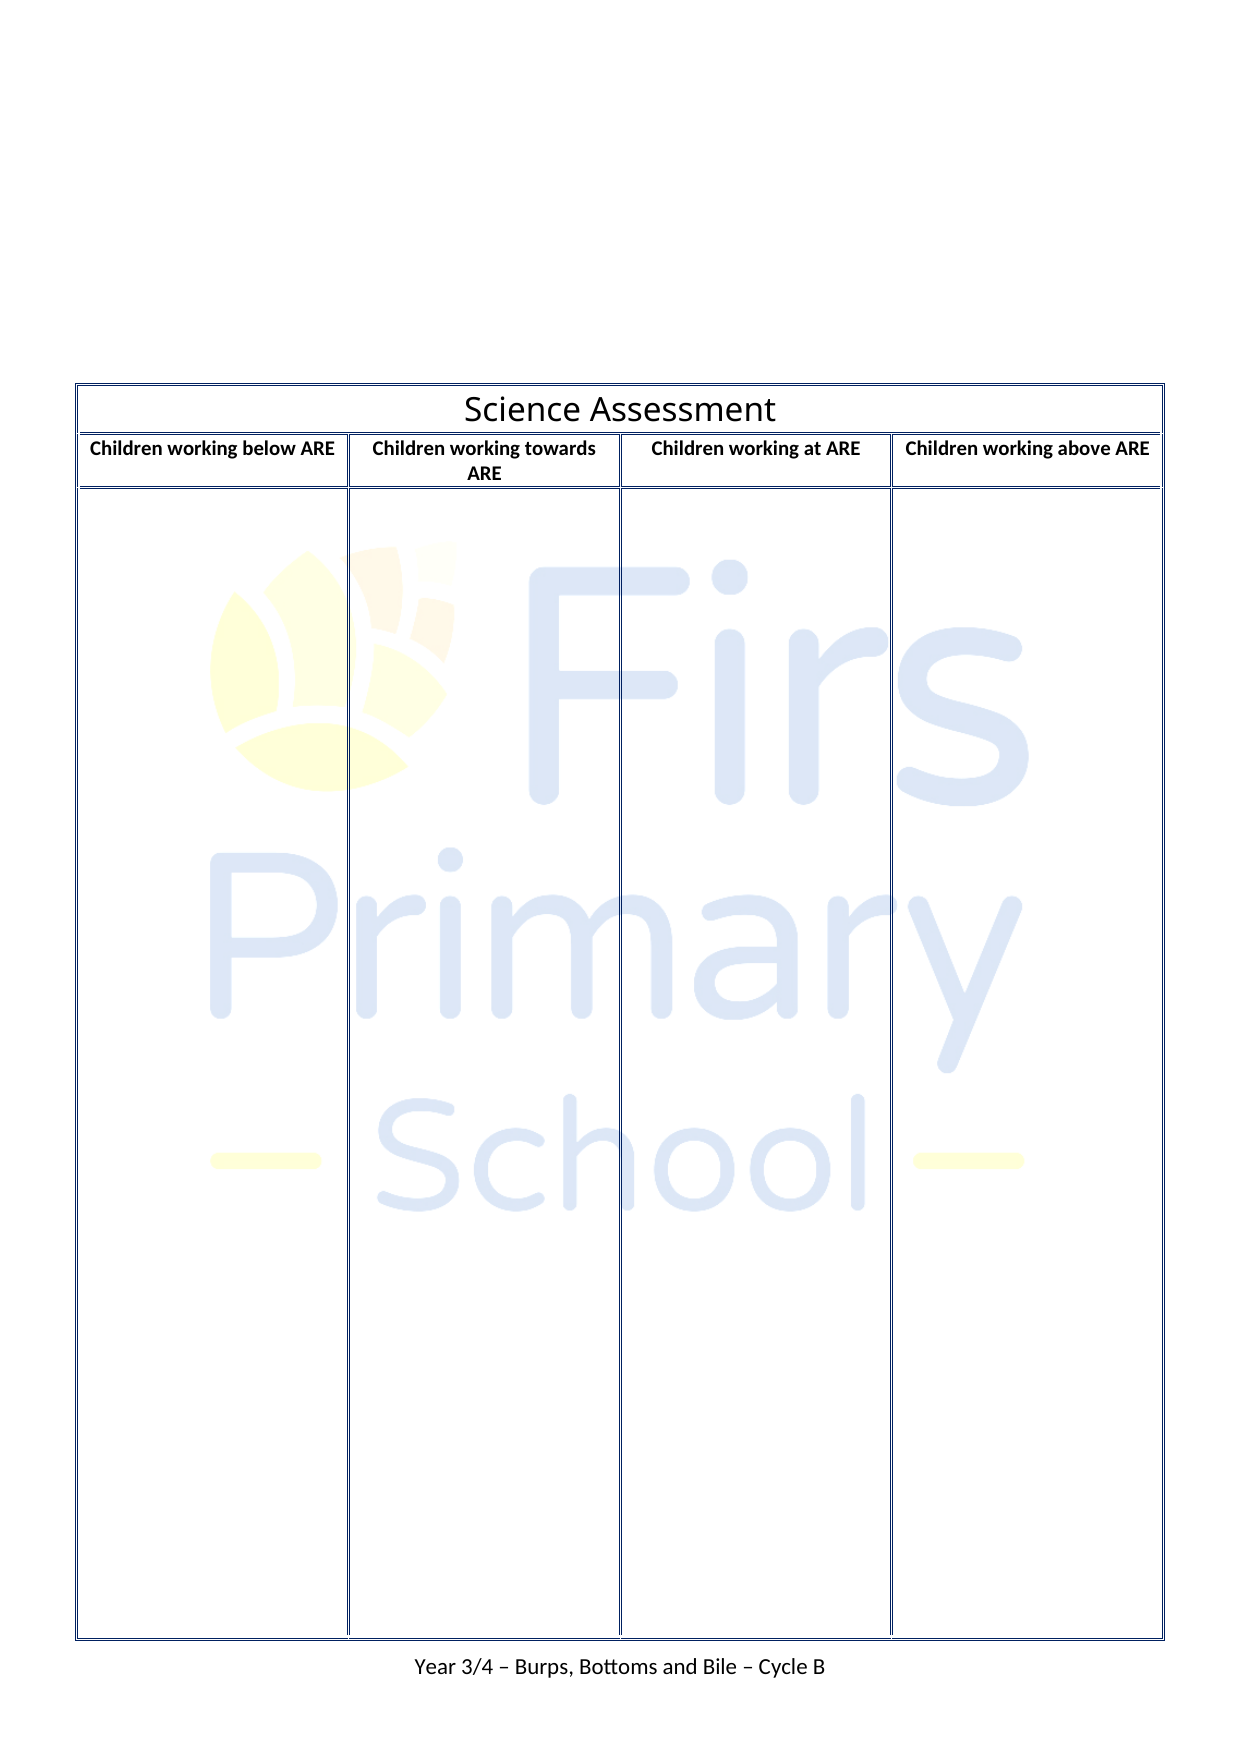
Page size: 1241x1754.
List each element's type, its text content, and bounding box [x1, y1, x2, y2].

table_cell [78, 486, 348, 1637]
table_cell [892, 486, 1162, 1637]
table_cell Children working towards ARE [350, 435, 619, 486]
table_cell Children working below ARE [78, 432, 347, 486]
table_cell [348, 489, 620, 1637]
table_cell [620, 486, 892, 1637]
table_header Science Assessment [78, 386, 1162, 432]
table_cell Children working above ARE [893, 432, 1162, 486]
table_cell Children working at ARE [622, 435, 890, 486]
